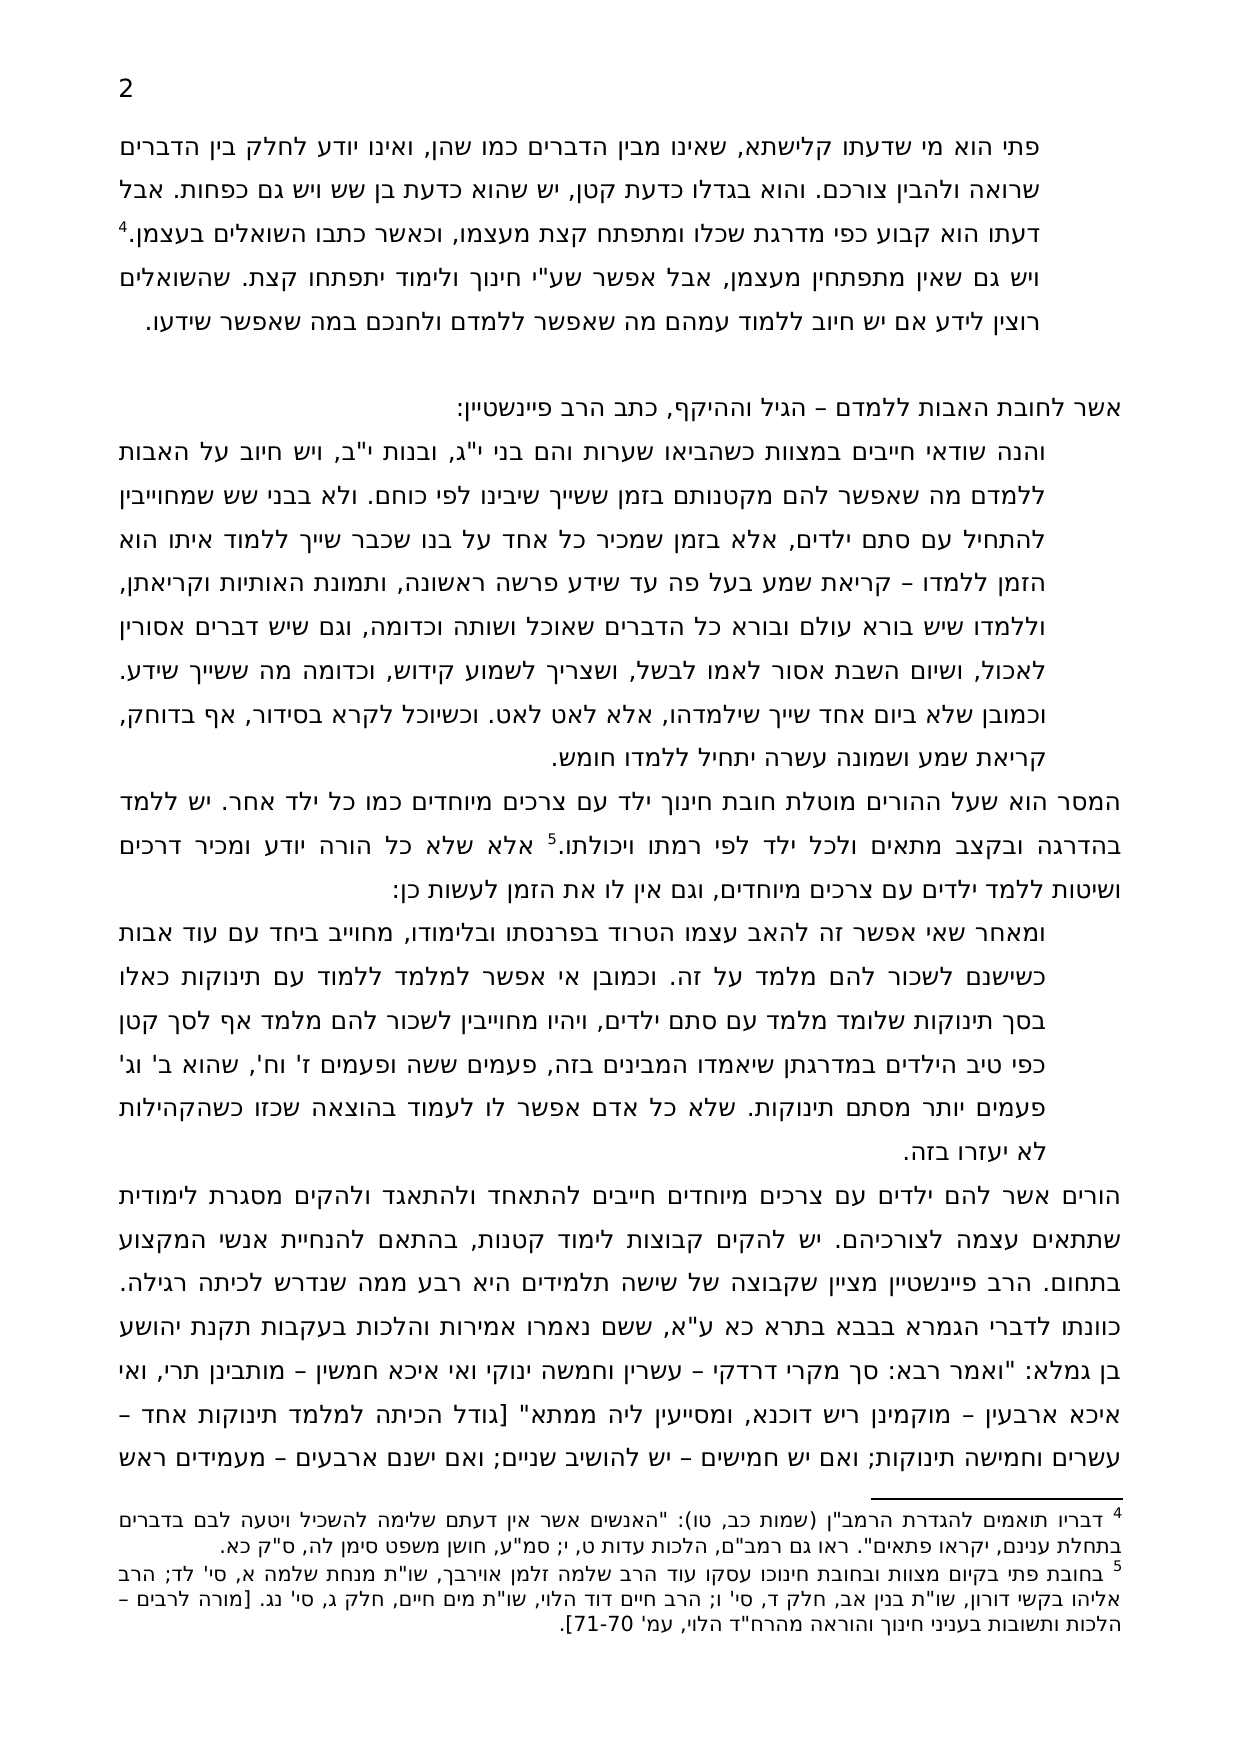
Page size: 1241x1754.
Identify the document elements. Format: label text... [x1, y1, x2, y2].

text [118, 1181, 1122, 1473]
text המסר הוא שעל ההורים מוטלת חובת חינוך ילד עם צרכים מיוחדים כמו כל ילד אחר. יש ללמד בהדרגה ובקצב מתאים ולכל ילד לפי רמתו ויכולתו. אלא שלא כל הורה יודע ומכיר דרכים ושיטות ללמד ילדים עם צרכים מיוחדים, וגם אין לו את הזמן לעשות כן: [118, 787, 1122, 904]
text פתי הוא מי שדעתו קלישתא, שאינו מבין הדברים כמו שהן, ואינו יודע לחלק בין הדברים שרואה ולהבין צורכם. והוא בגדלו כדעת קטן, יש שהוא כדעת בן שש ויש גם כפחות. אבל דעתו הוא קבוע כפי מדרגת שכלו ומתפתח קצת מעצמו, וכאשר כתבו השואלים בעצמן. ויש גם שאין מתפתחין מעצמן, אבל אפשר שע"י חינוך ולימוד יתפתחו קצת. שהשואלים רוצין לידע אם יש חיוב ללמוד עמהם מה שאפשר ללמדם ולחנכם במה שאפשר שידעו. [118, 132, 1041, 336]
text אשר לחובת האבות ללמדם – הגיל וההיקף, כתב הרב פיינשטיין: [118, 394, 1122, 423]
text והנה שודאי חייבים במצוות כשהביאו שערות והם בני י"ג, ובנות י"ב, ויש חיוב על האבות ללמדם מה שאפשר להם מקטנותם בזמן ששייך שיבינו לפי כוחם. ולא בבני שש שמחוייבין להתחיל עם סתם ילדים, אלא בזמן שמכיר כל אחד על בנו שכבר שייך ללמוד איתו הוא הזמן ללמדו – קריאת שמע בעל פה עד שידע פרשה ראשונה, ותמונת האותיות וקריאתן, וללמדו שיש בורא עולם ובורא כל הדברים שאוכל ושותה וכדומה, וגם שיש דברים אסורין לאכול, ושיום השבת אסור לאמו לבשל, ושצריך לשמוע קידוש, וכדומה מה ששייך שידע. וכמובן שלא ביום אחד שייך שילמדהו, אלא לאט לאט. וכשיוכל לקרא בסידור, אף בדוחק, קריאת שמע ושמונה עשרה יתחיל ללמדו חומש. [118, 437, 1047, 773]
text ומאחר שאי אפשר זה להאב עצמו הטרוד בפרנסתו ובלימודו, מחוייב ביחד עם עוד אבות כשישנם לשכור להם מלמד על זה. וכמובן אי אפשר למלמד ללמוד עם תינוקות כאלו בסך תינוקות שלומד מלמד עם סתם ילדים, ויהיו מחוייבין לשכור להם מלמד אף לסך קטן כפי טיב הילדים במדרגתן שיאמדו המבינים בזה, פעמים ששה ופעמים ז' וח', שהוא ב' וג' פעמים יותר מסתם תינוקות. שלא כל אדם אפשר לו לעמוד בהוצאה שכזו כשהקהילות לא יעזרו בזה. [118, 919, 1047, 1167]
